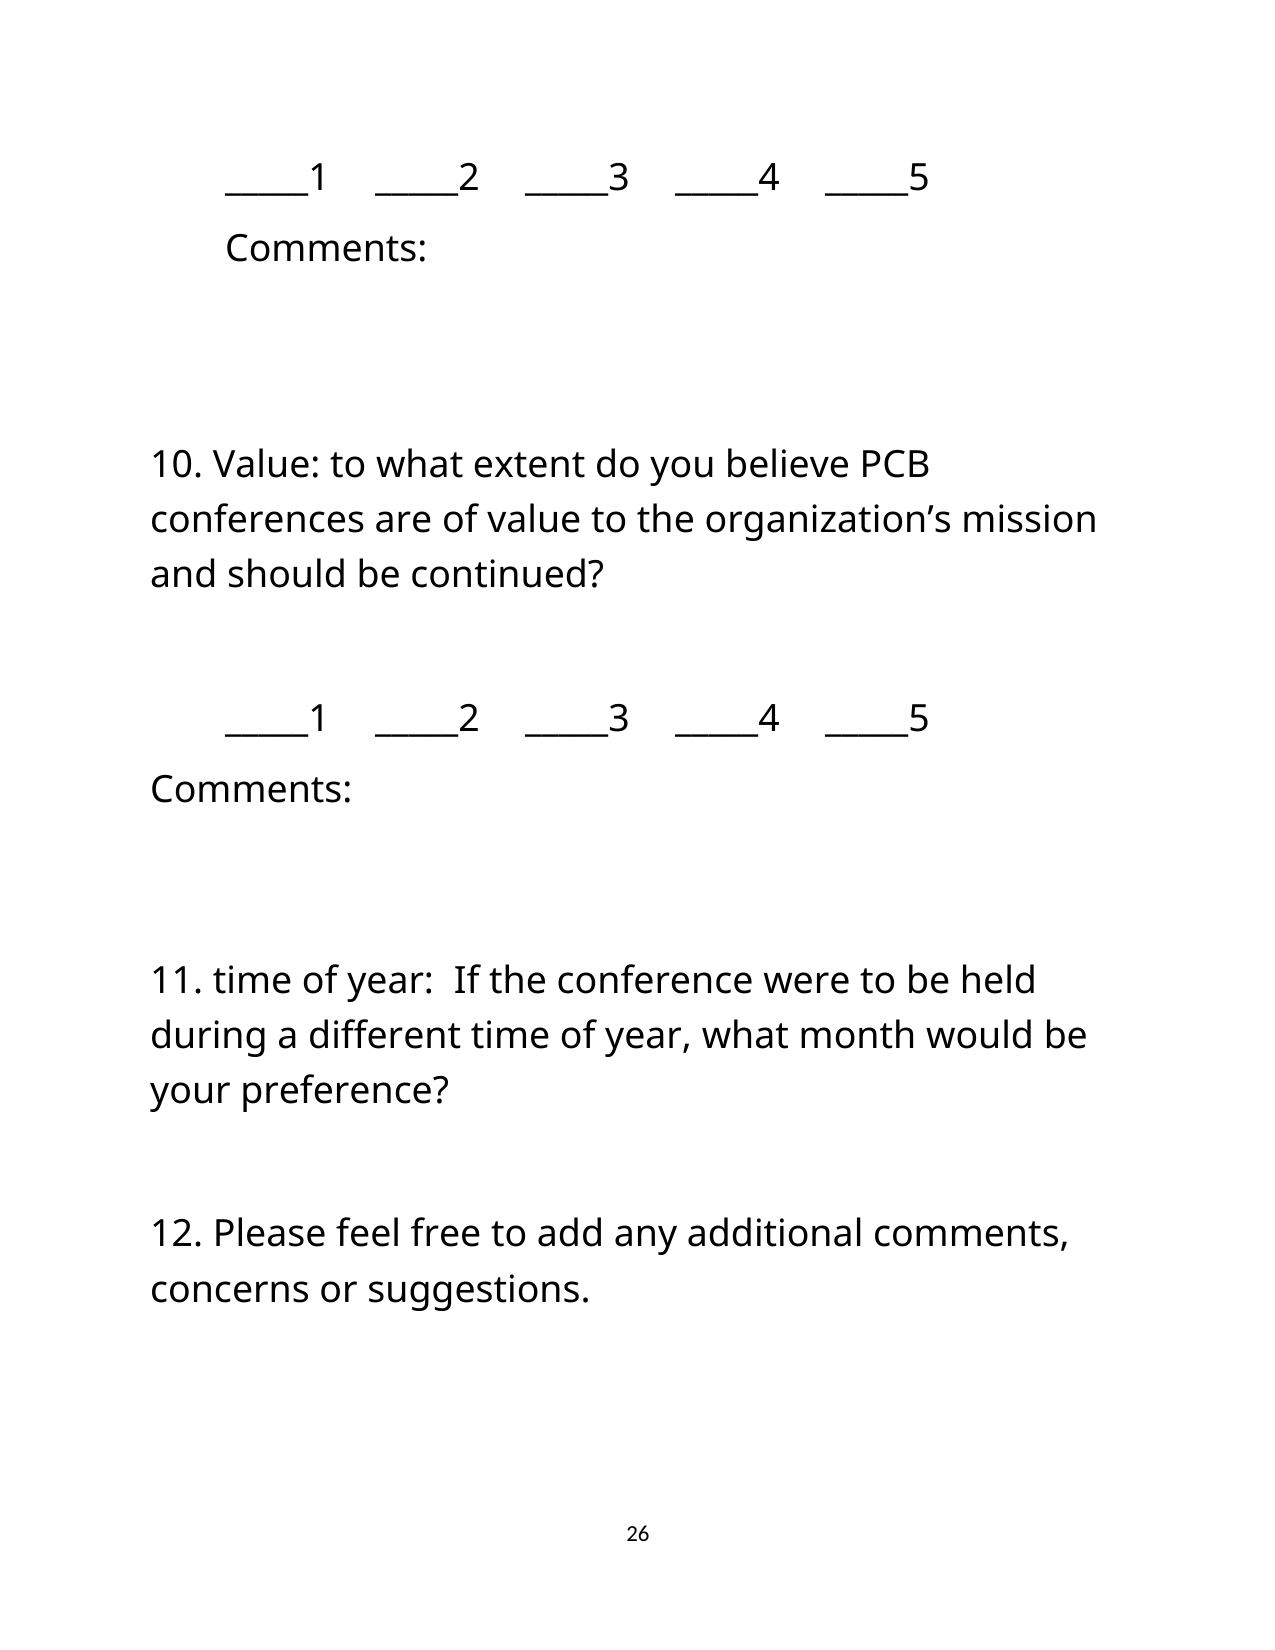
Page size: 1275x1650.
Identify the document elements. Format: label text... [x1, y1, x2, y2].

text Comments: [150, 222, 1125, 273]
text Comments: [150, 763, 1125, 814]
text 12. Please feel free to add any additional comments, concerns or suggestions. [150, 1207, 1125, 1313]
text _____1 _____2 _____3 _____4 _____5 [150, 691, 1125, 742]
text 10. Value: to what extent do you believe PCB conferences are of value to the organization’s mission and should be continued? [150, 437, 1125, 598]
text 11. time of year: If the conference were to be held during a different time of year, what month would be your preference? [150, 953, 1125, 1114]
text _____1 _____2 _____3 _____4 _____5 [150, 150, 1125, 201]
